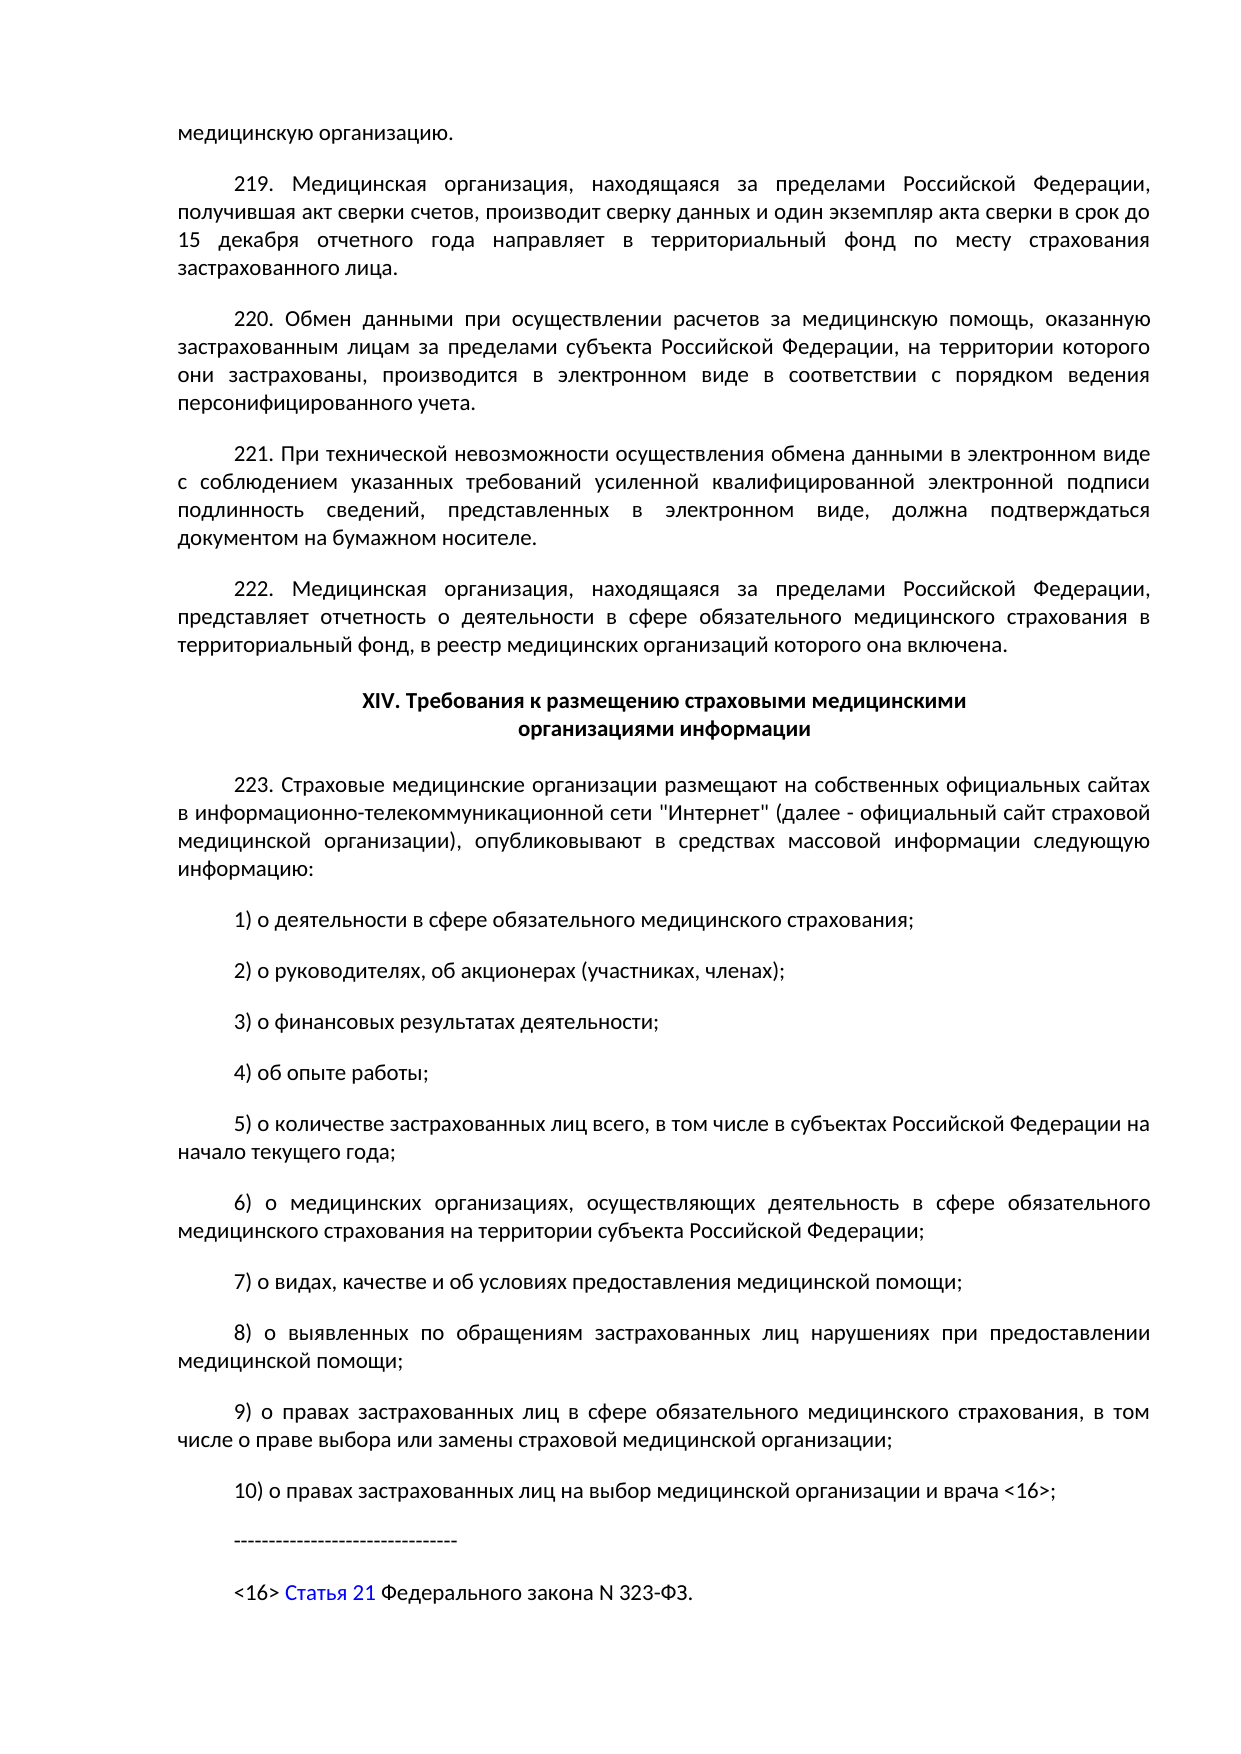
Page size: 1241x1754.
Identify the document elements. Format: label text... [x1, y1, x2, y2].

title XIV. Требования к размещению страховыми медицинскими [177, 686, 1152, 714]
text 3) о финансовых результатах деятельности; [177, 1007, 1152, 1035]
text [177, 118, 1152, 146]
text 223. Страховые медицинские организации размещают на собственных официальных сайтах в информационно-телекоммуникационной сети "Интернет" (далее - официальный сайт страховой медицинской организации), опубликовывают в средствах массовой информации следующую информацию: [177, 770, 1152, 882]
text 219. Медицинская организация, находящаяся за пределами Российской Федерации, получившая акт сверки счетов, производит сверку данных и один экземпляр акта сверки в срок до 15 декабря отчетного года направляет в территориальный фонд по месту страхования застрахованного лица. [177, 169, 1152, 281]
text 1) о деятельности в сфере обязательного медицинского страхования; [177, 905, 1152, 933]
text 4) об опыте работы; [177, 1058, 1152, 1086]
text 9) о правах застрахованных лиц в сфере обязательного медицинского страхования, в том числе о праве выбора или замены страховой медицинской организации; [177, 1397, 1152, 1453]
text 222. Медицинская организация, находящаяся за пределами Российской Федерации, представляет отчетность о деятельности в сфере обязательного медицинского страхования в территориальный фонд, в реестр медицинских организаций которого она включена. [177, 574, 1152, 658]
text 6) о медицинских организациях, осуществляющих деятельность в сфере обязательного медицинского страхования на территории субъекта Российской Федерации; [177, 1188, 1152, 1244]
text 8) о выявленных по обращениям застрахованных лиц нарушениях при предоставлении медицинской помощи; [177, 1318, 1152, 1374]
title организациями информации [177, 714, 1152, 742]
text <16> Статья 21 Федерального закона N 323-ФЗ. [177, 1578, 1152, 1606]
text -------------------------------- [177, 1527, 1152, 1555]
text 7) о видах, качестве и об условиях предоставления медицинской помощи; [177, 1267, 1152, 1295]
text 2) о руководителях, об акционерах (участниках, членах); [177, 956, 1152, 984]
text 10) о правах застрахованных лиц на выбор медицинской организации и врача <16>; [177, 1476, 1152, 1504]
text 5) о количестве застрахованных лиц всего, в том числе в субъектах Российской Федерации на начало текущего года; [177, 1109, 1152, 1165]
text 221. При технической невозможности осуществления обмена данными в электронном виде с соблюдением указанных требований усиленной квалифицированной электронной подписи подлинность сведений, представленных в электронном виде, должна подтверждаться документом на бумажном носителе. [177, 439, 1152, 551]
text 220. Обмен данными при осуществлении расчетов за медицинскую помощь, оказанную застрахованным лицам за пределами субъекта Российской Федерации, на территории которого они застрахованы, производится в электронном виде в соответствии с порядком ведения персонифицированного учета. [177, 304, 1152, 416]
